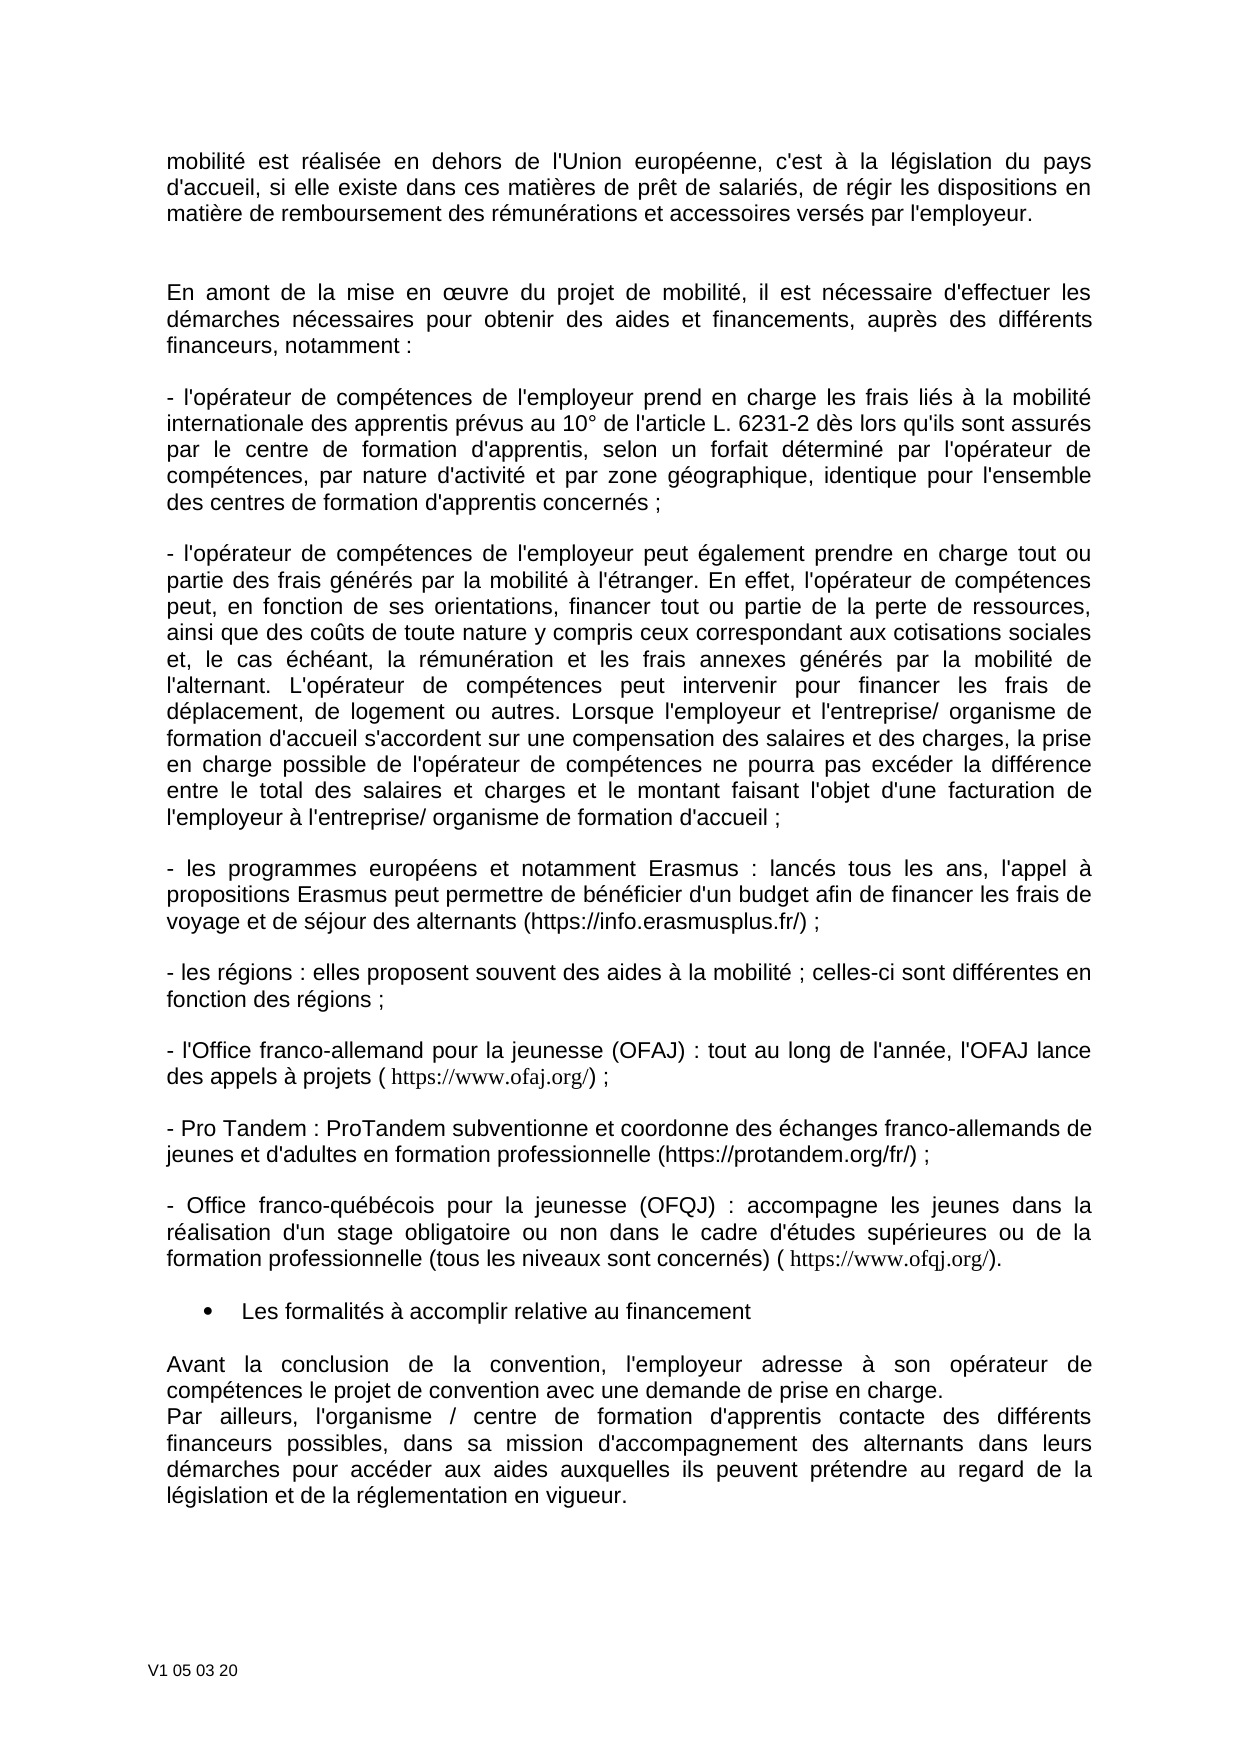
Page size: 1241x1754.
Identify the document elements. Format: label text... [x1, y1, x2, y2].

text En amont de la mise en œuvre du projet de mobilité, il est nécessaire d'effectuer les démarches nécessaires pour obtenir des aides et financements, auprès des différents financeurs, notamment : [166, 279, 1093, 358]
list Les formalités à accomplir relative au financement [204, 1298, 1093, 1324]
text - Office franco-québécois pour la jeunesse (OFQJ) : accompagne les jeunes dans la réalisation d'un stage obligatoire ou non dans le cadre d'études supérieures ou de la formation professionnelle (tous les niveaux sont concernés) ( https://www.ofqj.org/). [166, 1192, 1093, 1272]
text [166, 148, 1093, 227]
text Par ailleurs, l'organisme / centre de formation d'apprentis contacte des différents financeurs possibles, dans sa mission d'accompagnement des alternants dans leurs démarches pour accéder aux aides auxquelles ils peuvent prétendre au regard de la législation et de la réglementation en vigueur. [166, 1403, 1093, 1509]
text Avant la conclusion de la convention, l'employeur adresse à son opérateur de compétences le projet de convention avec une demande de prise en charge. [166, 1351, 1093, 1403]
text - l'opérateur de compétences de l'employeur prend en charge les frais liés à la mobilité internationale des apprentis prévus au 10° de l'article L. 6231-2 dès lors qu'ils sont assurés par le centre de formation d'apprentis, selon un forfait déterminé par l'opérateur de compétences, par nature d'activité et par zone géographique, identique pour l'ensemble des centres de formation d'apprentis concernés ; [166, 383, 1093, 515]
text - les programmes européens et notamment Erasmus : lancés tous les ans, l'appel à propositions Erasmus peut permettre de bénéficier d'un budget afin de financer les frais de voyage et de séjour des alternants (https://info.erasmusplus.fr/) ; [166, 855, 1093, 934]
text - Pro Tandem : ProTandem subventionne et coordonne des échanges franco-allemands de jeunes et d'adultes en formation professionnelle (https://protandem.org/fr/) ; [166, 1115, 1093, 1167]
text - l'opérateur de compétences de l'employeur peut également prendre en charge tout ou partie des frais générés par la mobilité à l'étranger. En effet, l'opérateur de compétences peut, en fonction de ses orientations, financer tout ou partie de la perte de ressources, ainsi que des coûts de toute nature y compris ceux correspondant aux cotisations sociales et, le cas échéant, la rémunération et les frais annexes générés par la mobilité de l'alternant. L'opérateur de compétences peut intervenir pour financer les frais de déplacement, de logement ou autres. Lorsque l'employeur et l'entreprise/ organisme de formation d'accueil s'accordent sur une compensation des salaires et des charges, la prise en charge possible de l'opérateur de compétences ne pourra pas excéder la différence entre le total des salaires et charges et le montant faisant l'objet d'une facturation de l'employeur à l'entreprise/ organisme de formation d'accueil ; [166, 540, 1093, 830]
text - les régions : elles proposent souvent des aides à la mobilité ; celles-ci sont différentes en fonction des régions ; [166, 959, 1093, 1012]
text - l'Office franco-allemand pour la jeunesse (OFAJ) : tout au long de l'année, l'OFAJ lance des appels à projets ( https://www.ofaj.org/) ; [166, 1037, 1093, 1090]
